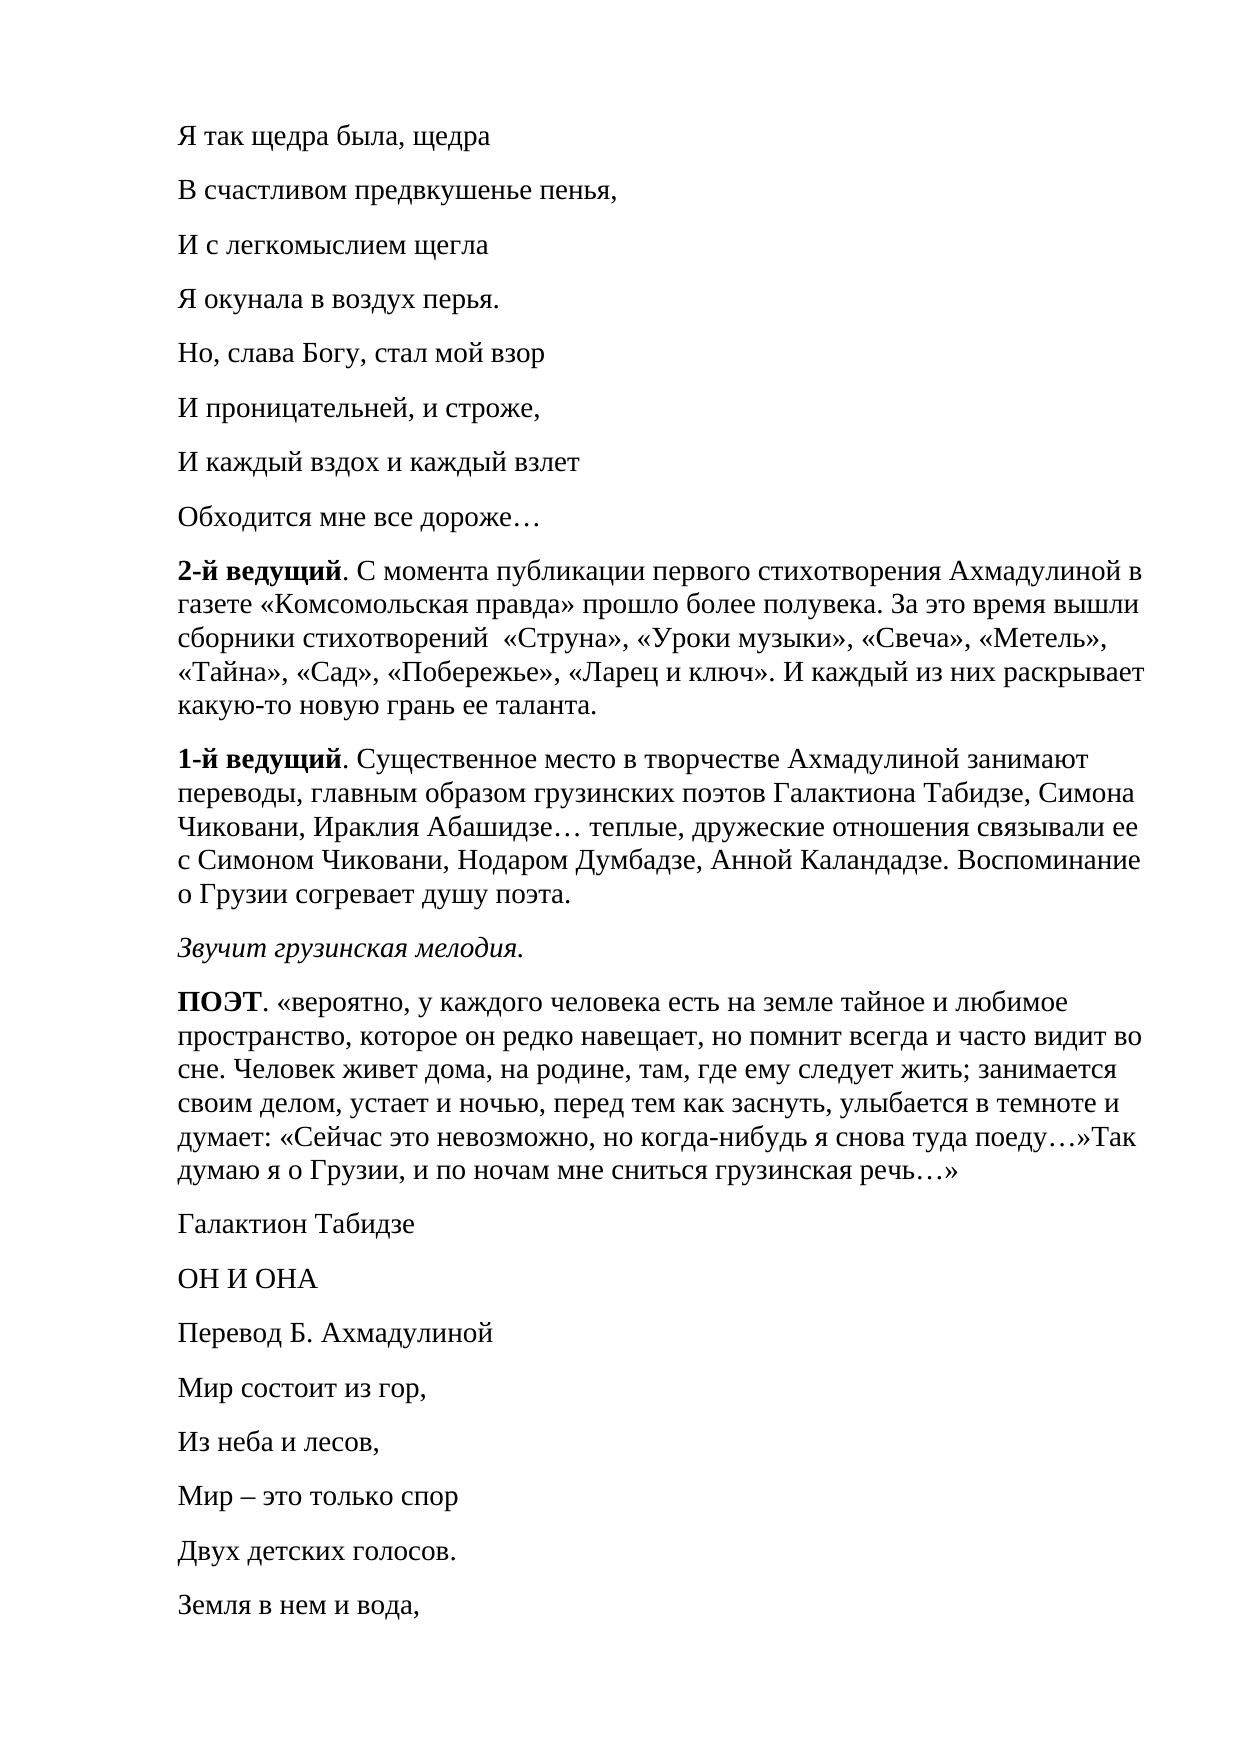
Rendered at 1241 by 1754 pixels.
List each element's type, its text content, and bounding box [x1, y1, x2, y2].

text Земля в нем и вода, [177, 1587, 1152, 1621]
text Двух детских голосов. [177, 1533, 1152, 1566]
text Я так щедра была, щедра [177, 118, 1152, 152]
text Звучит грузинская мелодия. [177, 930, 1152, 964]
text Но, слава Богу, стал мой взор [177, 336, 1152, 369]
text И проницательней, и строже, [177, 390, 1152, 423]
text Мир – это только спор [177, 1478, 1152, 1512]
text В счастливом предвкушенье пенья, [177, 172, 1152, 206]
text 2-й ведущий. С момента публикации первого стихотворения Ахмадулиной в газете «Комсомольская правда» прошло более полувека. За это время вышли сборники стихотворений «Струна», «Уроки музыки», «Свеча», «Метель», «Тайна», «Сад», «Побережье», «Ларец и ключ». И каждый из них раскрывает какую-то новую грань ее таланта. [177, 553, 1152, 721]
text Галактион Табидзе [177, 1207, 1152, 1240]
text ОН И ОНА [177, 1261, 1152, 1294]
text Перевод Б. Ахмадулиной [177, 1315, 1152, 1349]
text Я окунала в воздух перья. [177, 281, 1152, 315]
text И каждый вздох и каждый взлет [177, 444, 1152, 478]
text Мир состоит из гор, [177, 1370, 1152, 1403]
text 1-й ведущий. Существенное место в творчестве Ахмадулиной занимают переводы, главным образом грузинских поэтов Галактиона Табидзе, Симона Чиковани, Ираклия Абашидзе… теплые, дружеские отношения связывали ее с Симоном Чиковани, Нодаром Думбадзе, Анной Каландадзе. Воспоминание о Грузии согревает душу поэта. [177, 742, 1152, 909]
text И с легкомыслием щегла [177, 227, 1152, 260]
text Из неба и лесов, [177, 1424, 1152, 1458]
text Обходится мне все дороже… [177, 499, 1152, 532]
text ПОЭТ. «вероятно, у каждого человека есть на земле тайное и любимое пространство, которое он редко навещает, но помнит всегда и часто видит во сне. Человек живет дома, на родине, там, где ему следует жить; занимается своим делом, устает и ночью, перед тем как заснуть, улыбается в темноте и думает: «Сейчас это невозможно, но когда-нибудь я снова туда поеду…»Так думаю я о Грузии, и по ночам мне сниться грузинская речь…» [177, 984, 1152, 1186]
